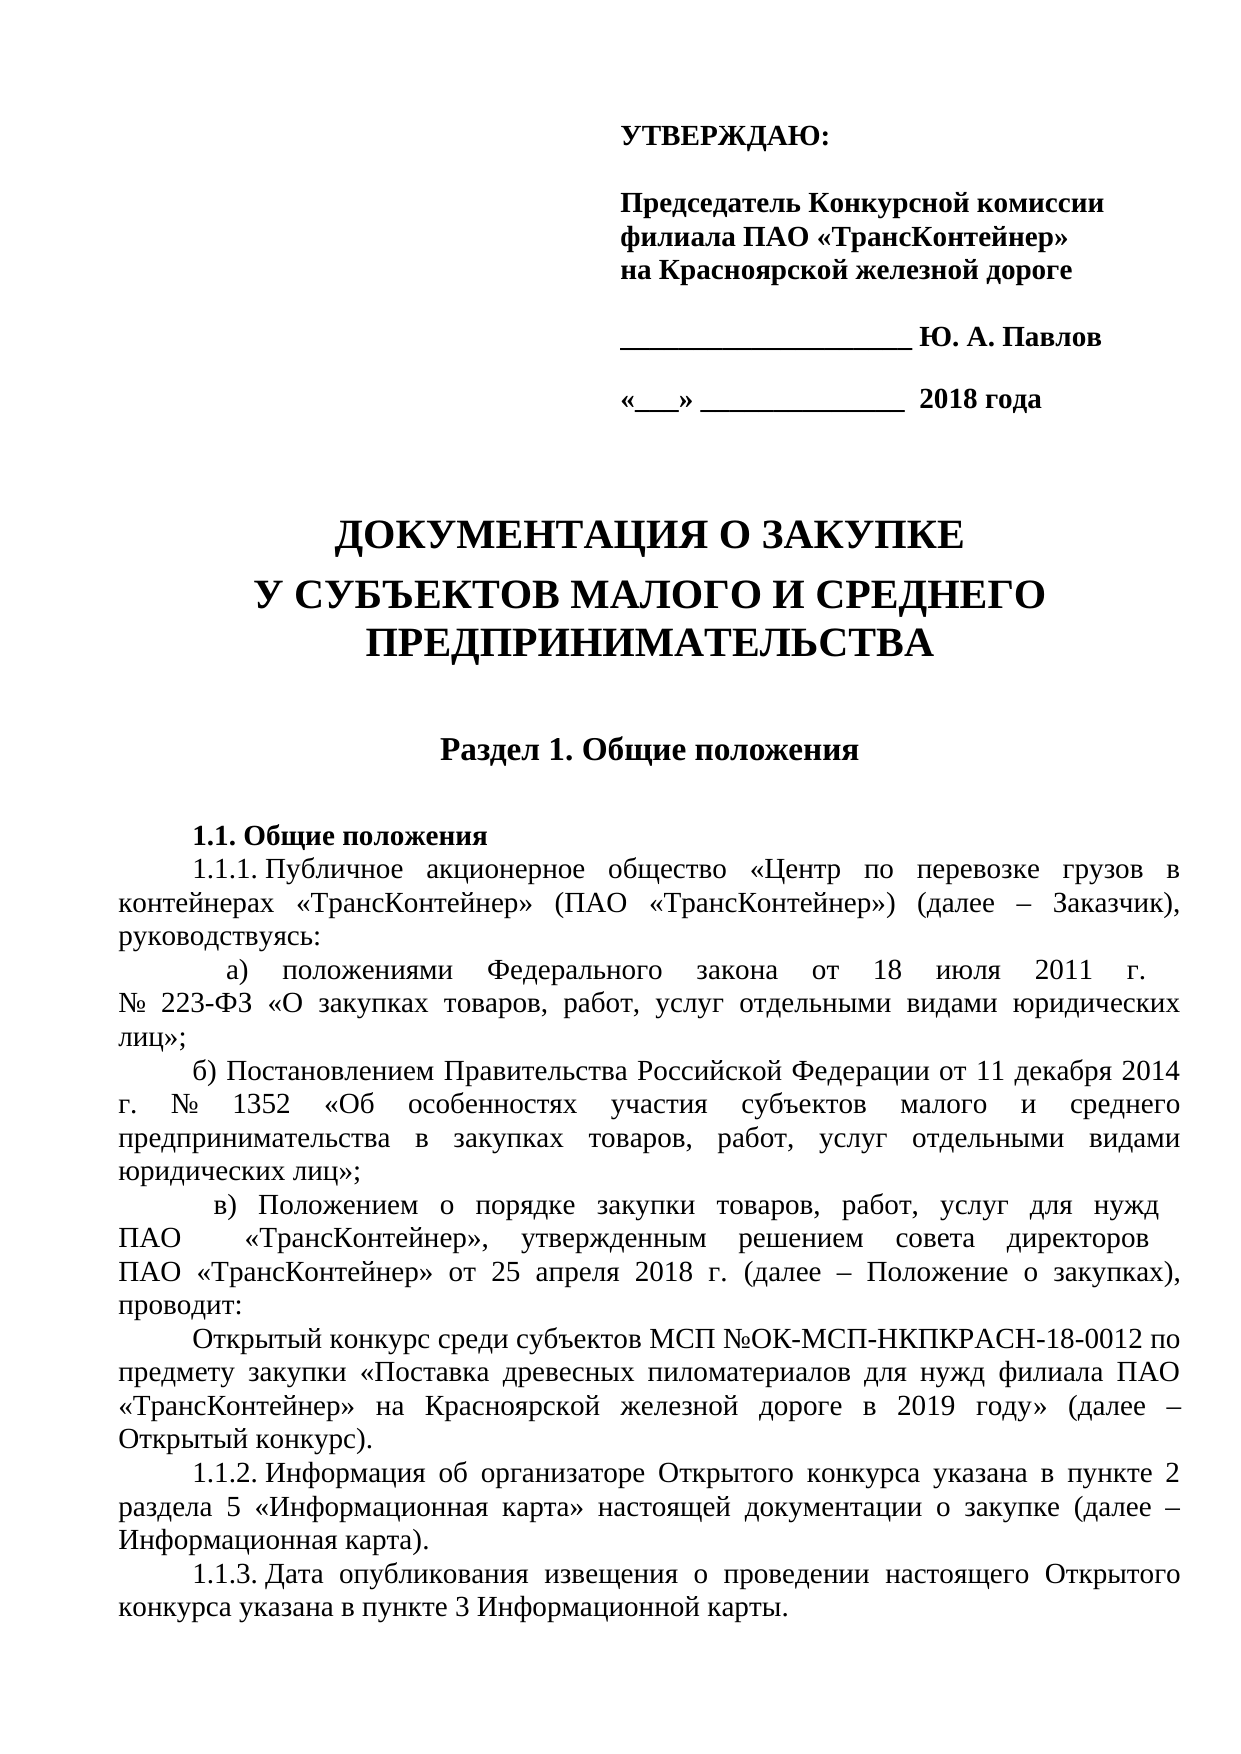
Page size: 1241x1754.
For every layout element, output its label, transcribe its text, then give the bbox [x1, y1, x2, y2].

text УТВЕРЖДАЮ: [620, 118, 1181, 152]
list Публичное акционерное общество «Центр по перевозке грузов в контейнерах «ТрансКонтейнер» (ПАО «ТрансКонтейнер») (далее – Заказчик), руководствуясь: [118, 851, 1181, 952]
list Дата опубликования извещения о проведении настоящего Открытого конкурса указана в пункте 3 Информационной карты. [118, 1556, 1181, 1623]
subtitle 1.1. Общие положения [118, 818, 1181, 851]
text У СУБЪЕКТОВ МАЛОГО И СРЕДНЕГО ПРЕДПРИНИМАТЕЛЬСТВА [118, 569, 1181, 665]
list Информация об организаторе Открытого конкурса указана в пункте 2 раздела 5 «Информационная карта» настоящей документации о закупке (далее – Информационная карта). [118, 1455, 1181, 1556]
subtitle Раздел 1. Общие положения [118, 729, 1181, 767]
text ДОКУМЕНТАЦИЯ О ЗАКУПКЕ [118, 509, 1181, 557]
text «___» ______________ 2018 года [620, 382, 1181, 415]
text ____________________ Ю. А. Павлов [620, 319, 1181, 353]
text а) положениями Федерального закона от 18 июля 2011 г. № 223-ФЗ «О закупках товаров, работ, услуг отдельными видами юридических лиц»; [118, 952, 1181, 1053]
text Председатель Конкурсной комиссии филиала ПАО «ТрансКонтейнер» [620, 185, 1181, 252]
text б) Постановлением Правительства Российской Федерации от 11 декабря 2014 г. № 1352 «Об особенностях участия субъектов малого и среднего предпринимательства в закупках товаров, работ, услуг отдельными видами юридических лиц»; [118, 1053, 1181, 1187]
text в) Положением о порядке закупки товаров, работ, услуг для нужд ПАО «ТрансКонтейнер», утвержденным решением совета директоров ПАО «ТрансКонтейнер» от 25 апреля 2018 г. (далее – Положение о закупках), проводит: [118, 1187, 1181, 1321]
text на Красноярской железной дороге [620, 252, 1181, 286]
text Открытый конкурс среди субъектов МСП №ОК-МСП-НКПКРАСН-18-0012 по предмету закупки «Поставка древесных пиломатериалов для нужд филиала ПАО «ТрансКонтейнер» на Красноярской железной дороге в 2019 году» (далее – Открытый конкурс). [118, 1321, 1181, 1455]
